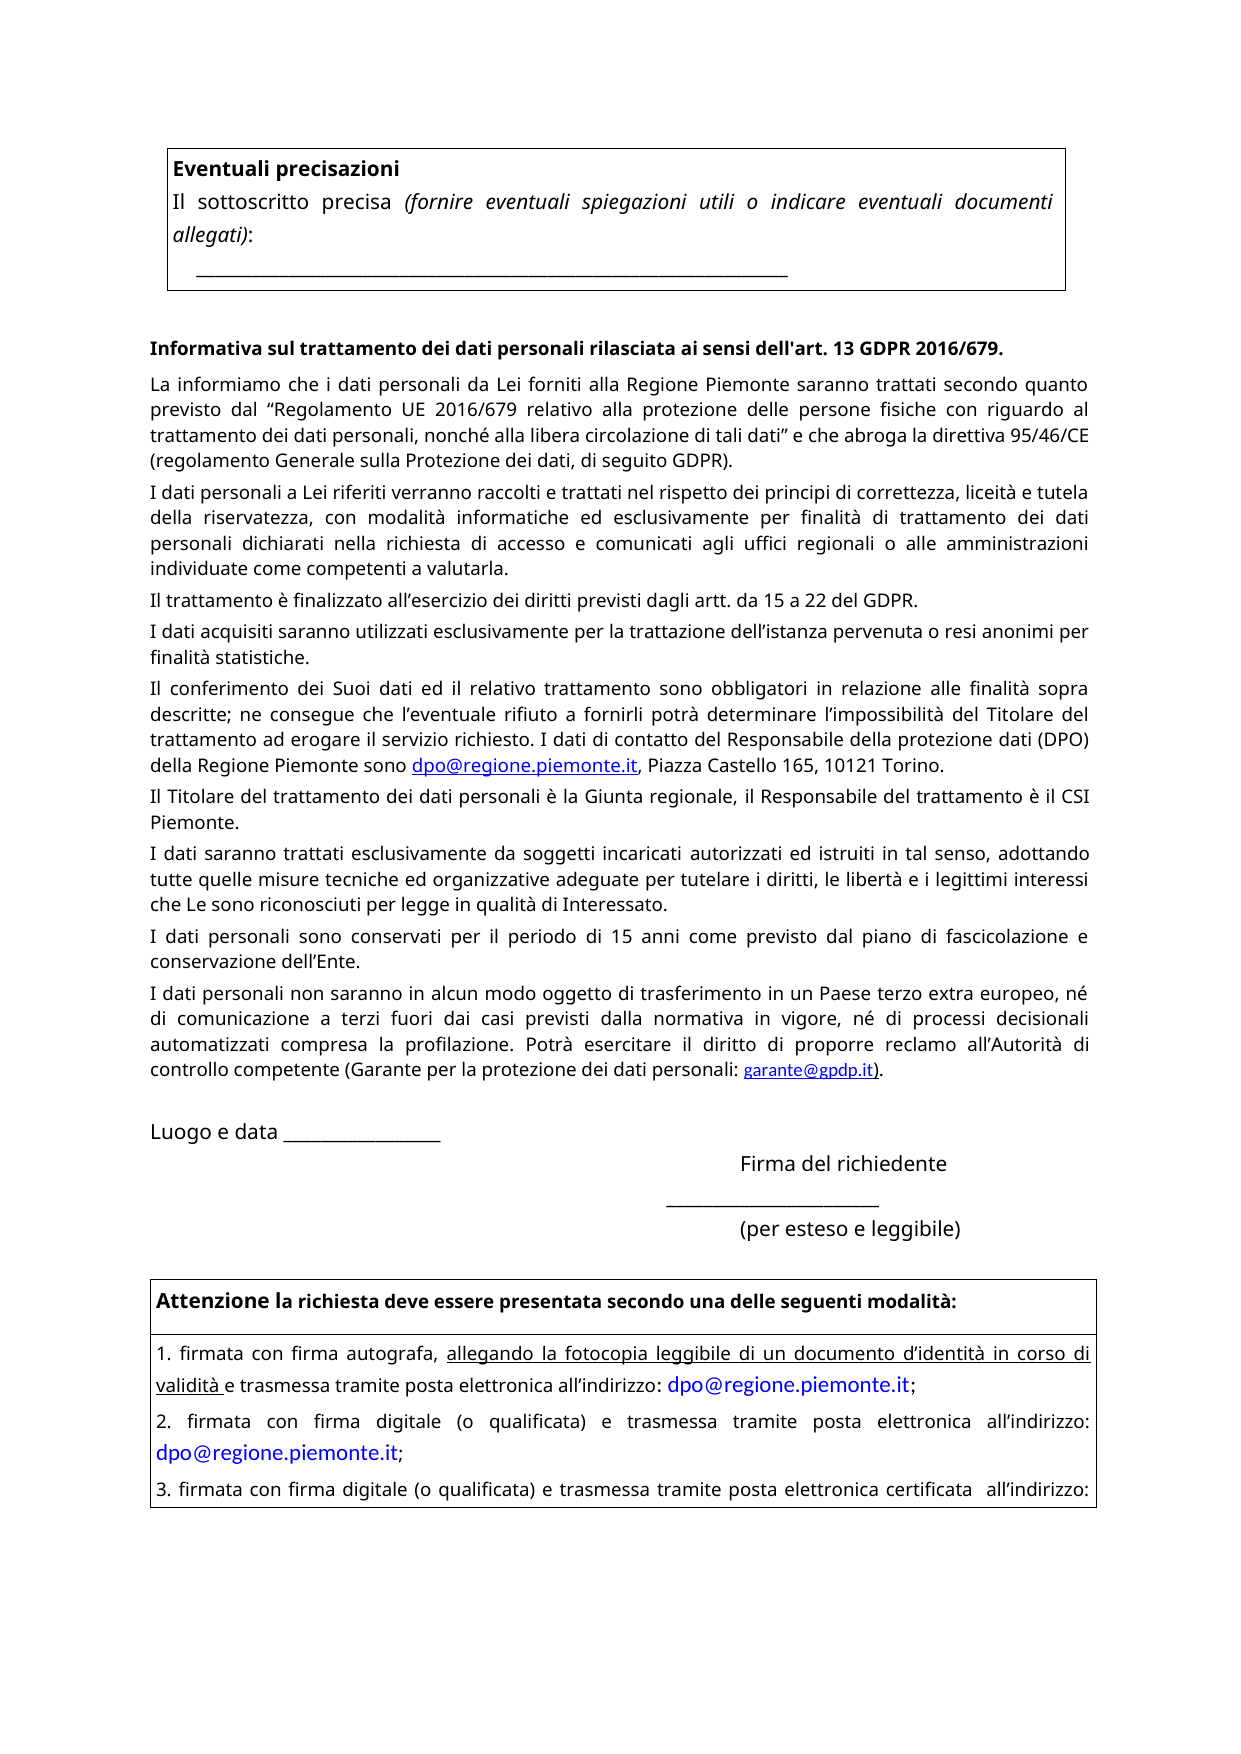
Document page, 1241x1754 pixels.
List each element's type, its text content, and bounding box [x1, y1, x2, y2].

text (per esteso e leggibile) [150, 1214, 1061, 1243]
text Il conferimento dei Suoi dati ed il relativo trattamento sono obbligatori in relazione alle finalità sopra descritte; ne consegue che l’eventuale rifiuto a fornirli potrà determinare l’impossibilità del Titolare del trattamento ad erogare il servizio richiesto. I dati di contatto del Responsabile della protezione dati (DPO) della Regione Piemonte sono dpo@regione.piemonte.it, Piazza Castello 165, 10121 Torino. [150, 675, 1090, 777]
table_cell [151, 1335, 1096, 1507]
text I dati personali non saranno in alcun modo oggetto di trasferimento in un Paese terzo extra europeo, né di comunicazione a terzi fuori dai casi previsti dalla normativa in vigore, né di processi decisionali automatizzati compresa la profilazione. Potrà esercitare il diritto di proporre reclamo all’Autorità di controllo competente (Garante per la protezione dei dati personali: garante@gpdp.it). [150, 980, 1090, 1082]
text I dati acquisiti saranno utilizzati esclusivamente per la trattazione dell’istanza pervenuta o resi anonimi per finalità statistiche. [150, 618, 1090, 669]
text Informativa sul trattamento dei dati personali rilasciata ai sensi dell'art. 13 GDPR 2016/679. [150, 336, 1090, 361]
text Il trattamento è finalizzato all’esercizio dei diritti previsti dagli artt. da 15 a 22 del GDPR. [150, 587, 1090, 612]
text Il Titolare del trattamento dei dati personali è la Giunta regionale, il Responsabile del trattamento è il CSI Piemonte. [150, 783, 1090, 834]
text I dati personali a Lei riferiti verranno raccolti e trattati nel rispetto dei principi di correttezza, liceità e tutela della riservatezza, con modalità informatiche ed esclusivamente per finalità di trattamento dei dati personali dichiarati nella richiesta di accesso e comunicati agli uffici regionali o alle amministrazioni individuate come competenti a valutarla. [150, 479, 1090, 581]
text La informiamo che i dati personali da Lei forniti alla Regione Piemonte saranno trattati secondo quanto previsto dal “Regolamento UE 2016/679 relativo alla protezione delle persone fisiche con riguardo al trattamento dei dati personali, nonché alla libera circolazione di tali dati” e che abroga la direttiva 95/46/CE (regolamento Generale sulla Protezione dei dati, di seguito GDPR). [150, 371, 1090, 473]
text I dati personali sono conservati per il periodo di 15 anni come previsto dal piano di fascicolazione e conservazione dell’Ente. [150, 923, 1090, 974]
text Firma del richiedente [150, 1149, 1061, 1178]
text I dati saranno trattati esclusivamente da soggetti incaricati autorizzati ed istruiti in tal senso, adottando tutte quelle misure tecniche ed organizzative adeguate per tutelare i diritti, le libertà e i legittimi interessi che Le sono riconosciuti per legge in qualità di Interessato. [150, 840, 1090, 917]
text _______________________ [150, 1182, 1061, 1210]
table_header Attenzione la richiesta deve essere presentata secondo una delle seguenti modalità: [151, 1280, 1096, 1333]
text Luogo e data _________________ [150, 1117, 1061, 1145]
table_cell Eventuali precisazioni Il sottoscritto precisa (fornire eventuali spiegazioni utili o indicare eventuali documenti allegati): ________________________________________________________________ [168, 149, 1065, 290]
